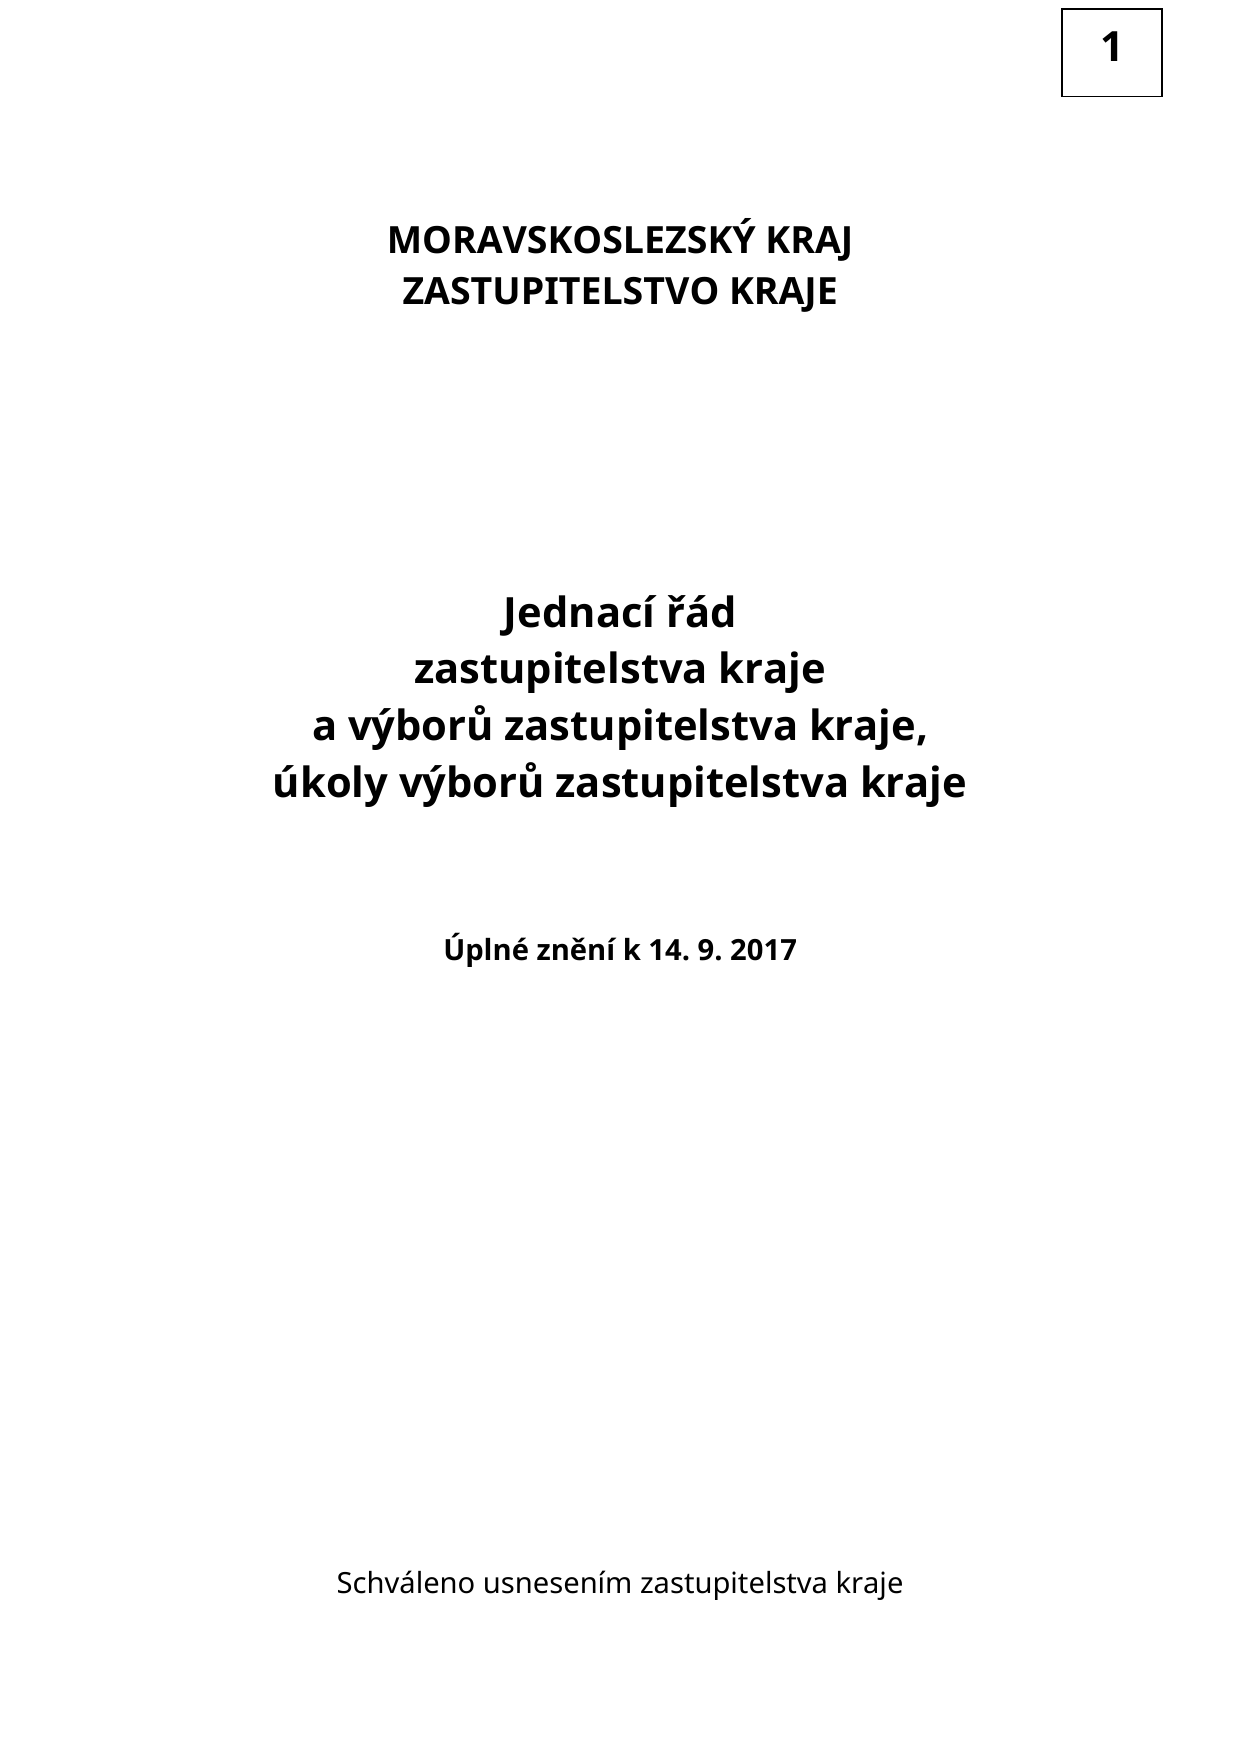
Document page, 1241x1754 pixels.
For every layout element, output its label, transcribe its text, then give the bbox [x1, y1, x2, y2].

subtitle zastupitelstva kraje a výborů zastupitelstva kraje, [148, 639, 1092, 753]
text Moravskoslezský kraj [148, 213, 1092, 264]
subtitle úkoly výborů zastupitelstva kraje [148, 753, 1092, 810]
subtitle zastupitelstvo KRAJE [148, 264, 1092, 315]
text Schváleno usnesením zastupitelstva kraje [148, 1563, 1092, 1602]
text Úplné znění k 14. 9. 2017 [148, 929, 1092, 968]
subtitle Jednací řád [148, 583, 1092, 639]
